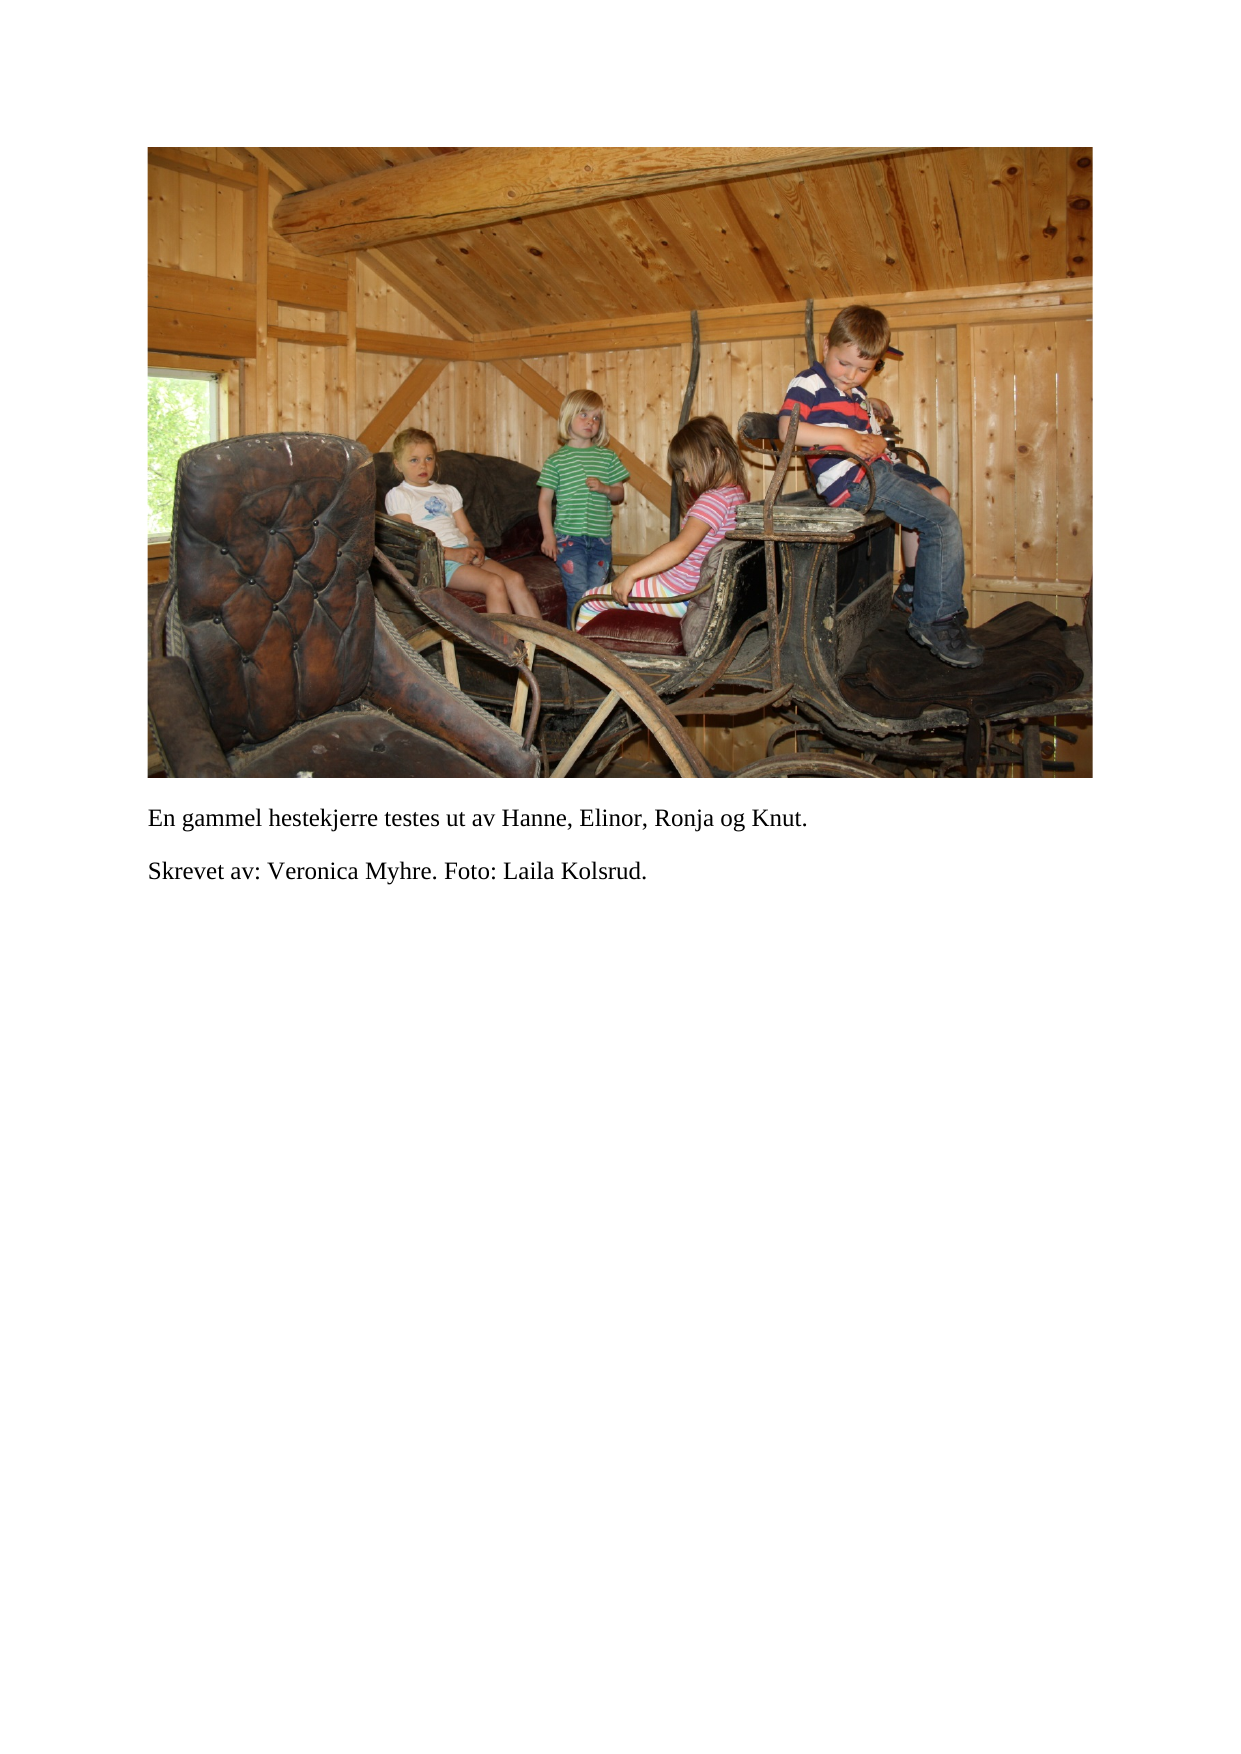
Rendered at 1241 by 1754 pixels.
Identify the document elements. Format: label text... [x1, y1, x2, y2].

text Skrevet av: Veronica Myhre. Foto: Laila Kolsrud. [148, 856, 1093, 885]
picture [147, 147, 1093, 778]
text En gammel hestekjerre testes ut av Hanne, Elinor, Ronja og Knut. [148, 803, 1093, 831]
